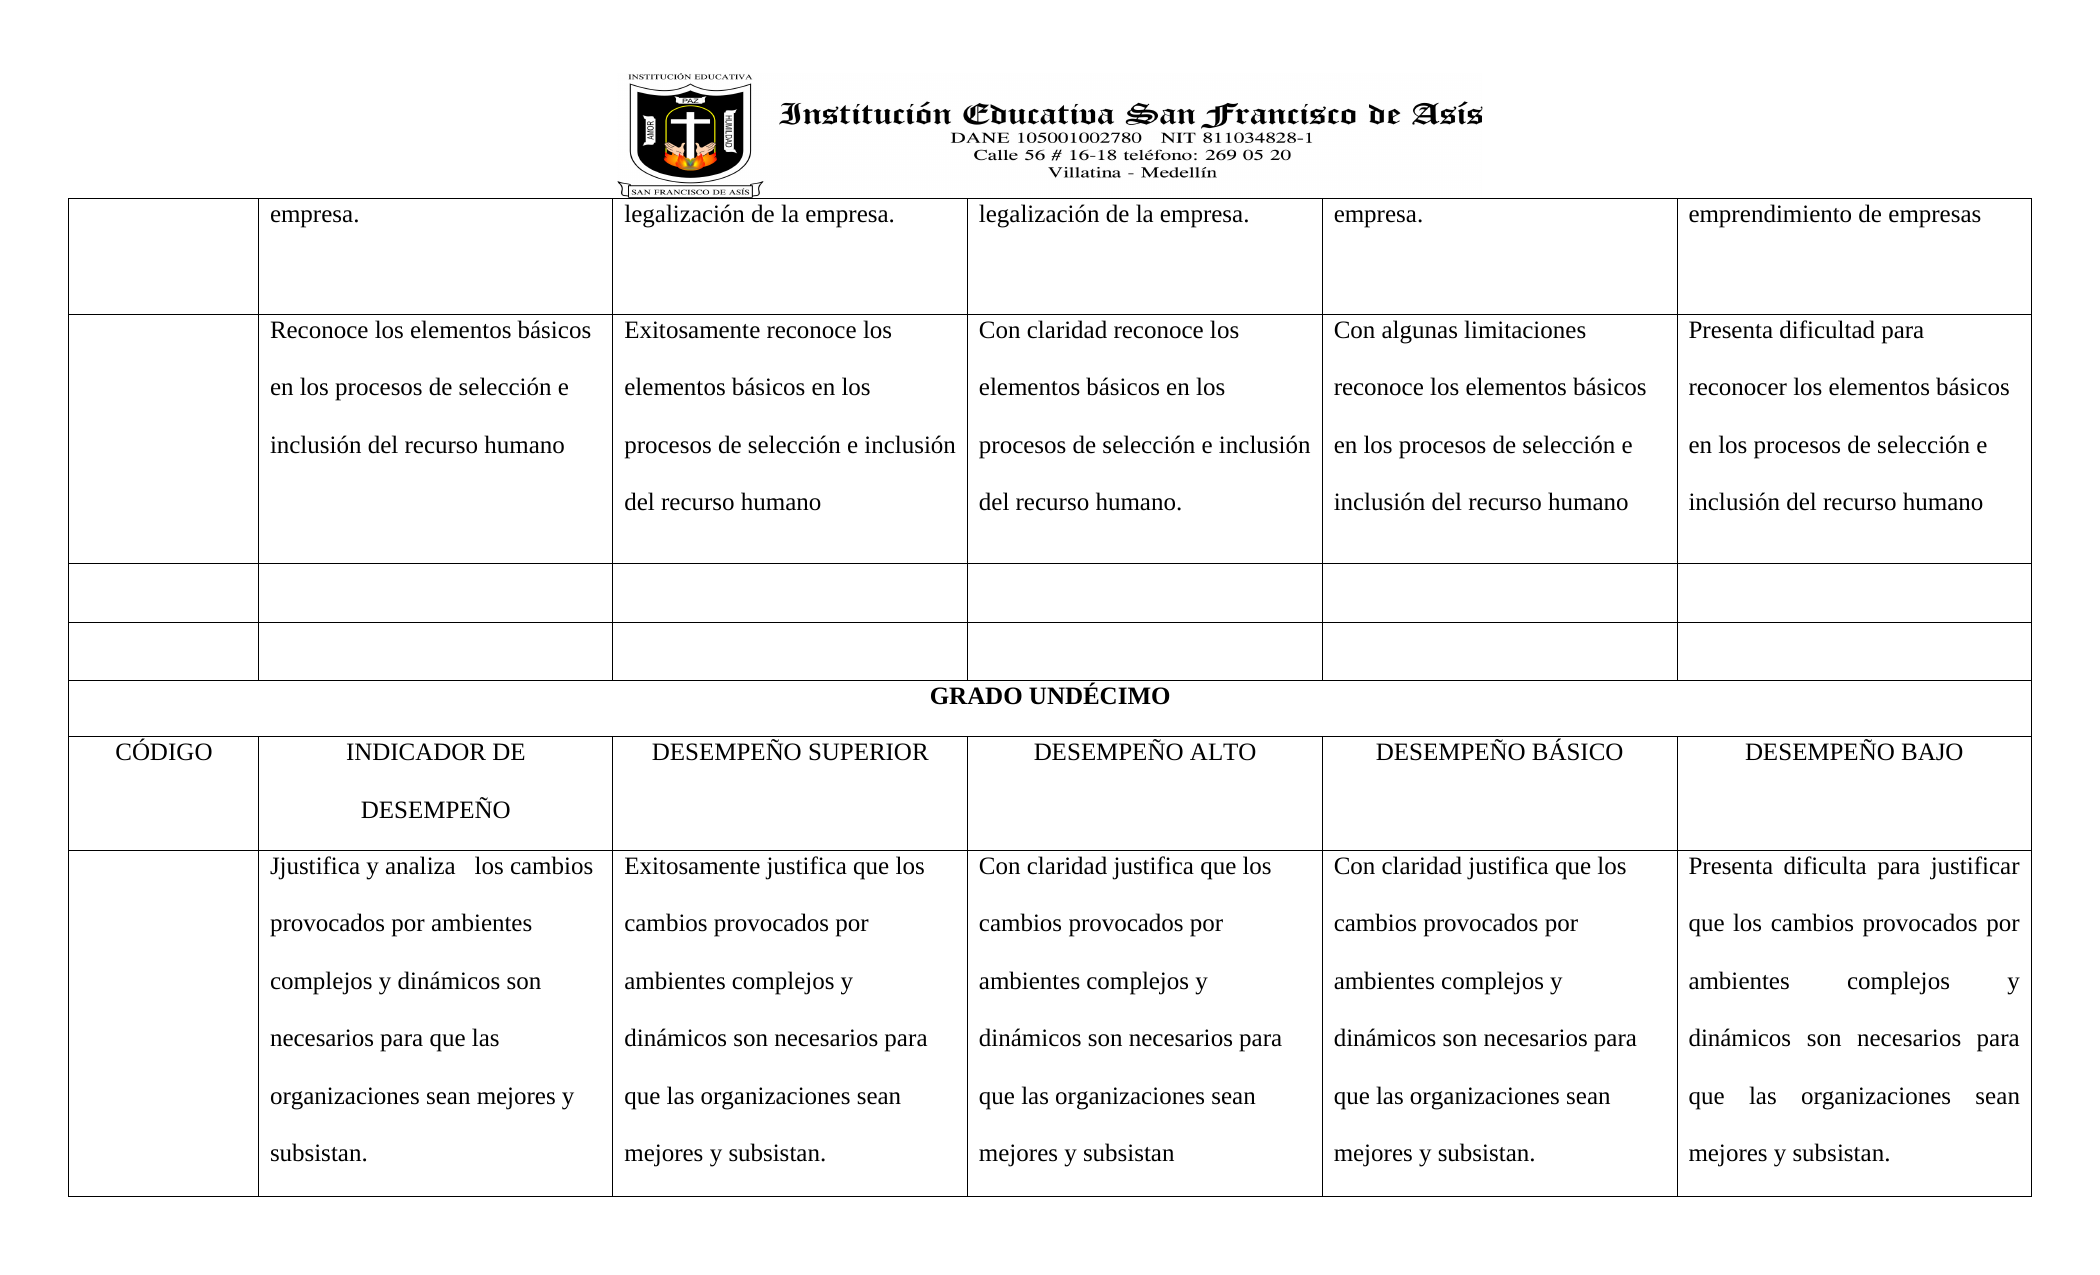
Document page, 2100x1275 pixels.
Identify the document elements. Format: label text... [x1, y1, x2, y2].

table_cell [1323, 564, 1677, 622]
table_cell [1678, 564, 2031, 622]
table_cell Con algunas limitaciones diferencia los diferentes tipos de producción para el emprendimiento de empresas [1678, 199, 2031, 314]
table_cell [259, 623, 612, 680]
picture [617, 73, 1483, 198]
table_cell DESEMPEÑO BÁSICO [1323, 737, 1677, 850]
table_cell CÓDIGO [69, 737, 258, 850]
table_cell [968, 564, 1322, 622]
table_cell Con algunas limitaciones reconoce los elementos básicos en los procesos de selección e inclusión del recurso humano [1323, 315, 1677, 563]
table_cell Con claridad reconoce los elementos básicos en los procesos de selección e inclusión del recurso humano. [968, 315, 1322, 563]
table_cell DESEMPEÑO BAJO [1678, 737, 2031, 850]
table_cell Con claridad diligencia la documentación requerida para legalización de la empresa. [968, 199, 1322, 314]
table_cell Exitosamente diligencia la documentación requerida para legalización de la empresa. [613, 199, 967, 314]
table_cell [69, 199, 258, 314]
table_cell DESEMPEÑO ALTO [968, 737, 1322, 850]
table_cell Presenta dificultad para reconocer los elementos básicos en los procesos de selección e inclusión del recurso humano [1678, 315, 2031, 563]
table_cell [259, 564, 612, 622]
table_cell Exitosamente reconoce los elementos básicos en los procesos de selección e inclusión del recurso humano [613, 315, 967, 563]
table_cell [69, 315, 258, 563]
table_cell Con algunas limitaciones diligencia la documentación requerida para legalización de la empresa. [1323, 199, 1677, 314]
table_cell [69, 623, 258, 680]
table_cell [613, 564, 967, 622]
table_cell Diligencia la documentación requerida para legalización de la empresa. [259, 199, 612, 314]
table_cell GRADO UNDÉCIMO [69, 681, 2031, 736]
table_cell [69, 851, 258, 1196]
table_cell [1678, 623, 2031, 680]
table_cell [968, 623, 1322, 680]
table_cell INDICADOR DE DESEMPEÑO [259, 737, 612, 850]
table_cell [613, 623, 967, 680]
table_cell Reconoce los elementos básicos en los procesos de selección e inclusión del recurso humano [259, 315, 612, 563]
table_cell DESEMPEÑO SUPERIOR [613, 737, 967, 850]
table_cell [1323, 623, 1677, 680]
table_cell [69, 564, 258, 622]
